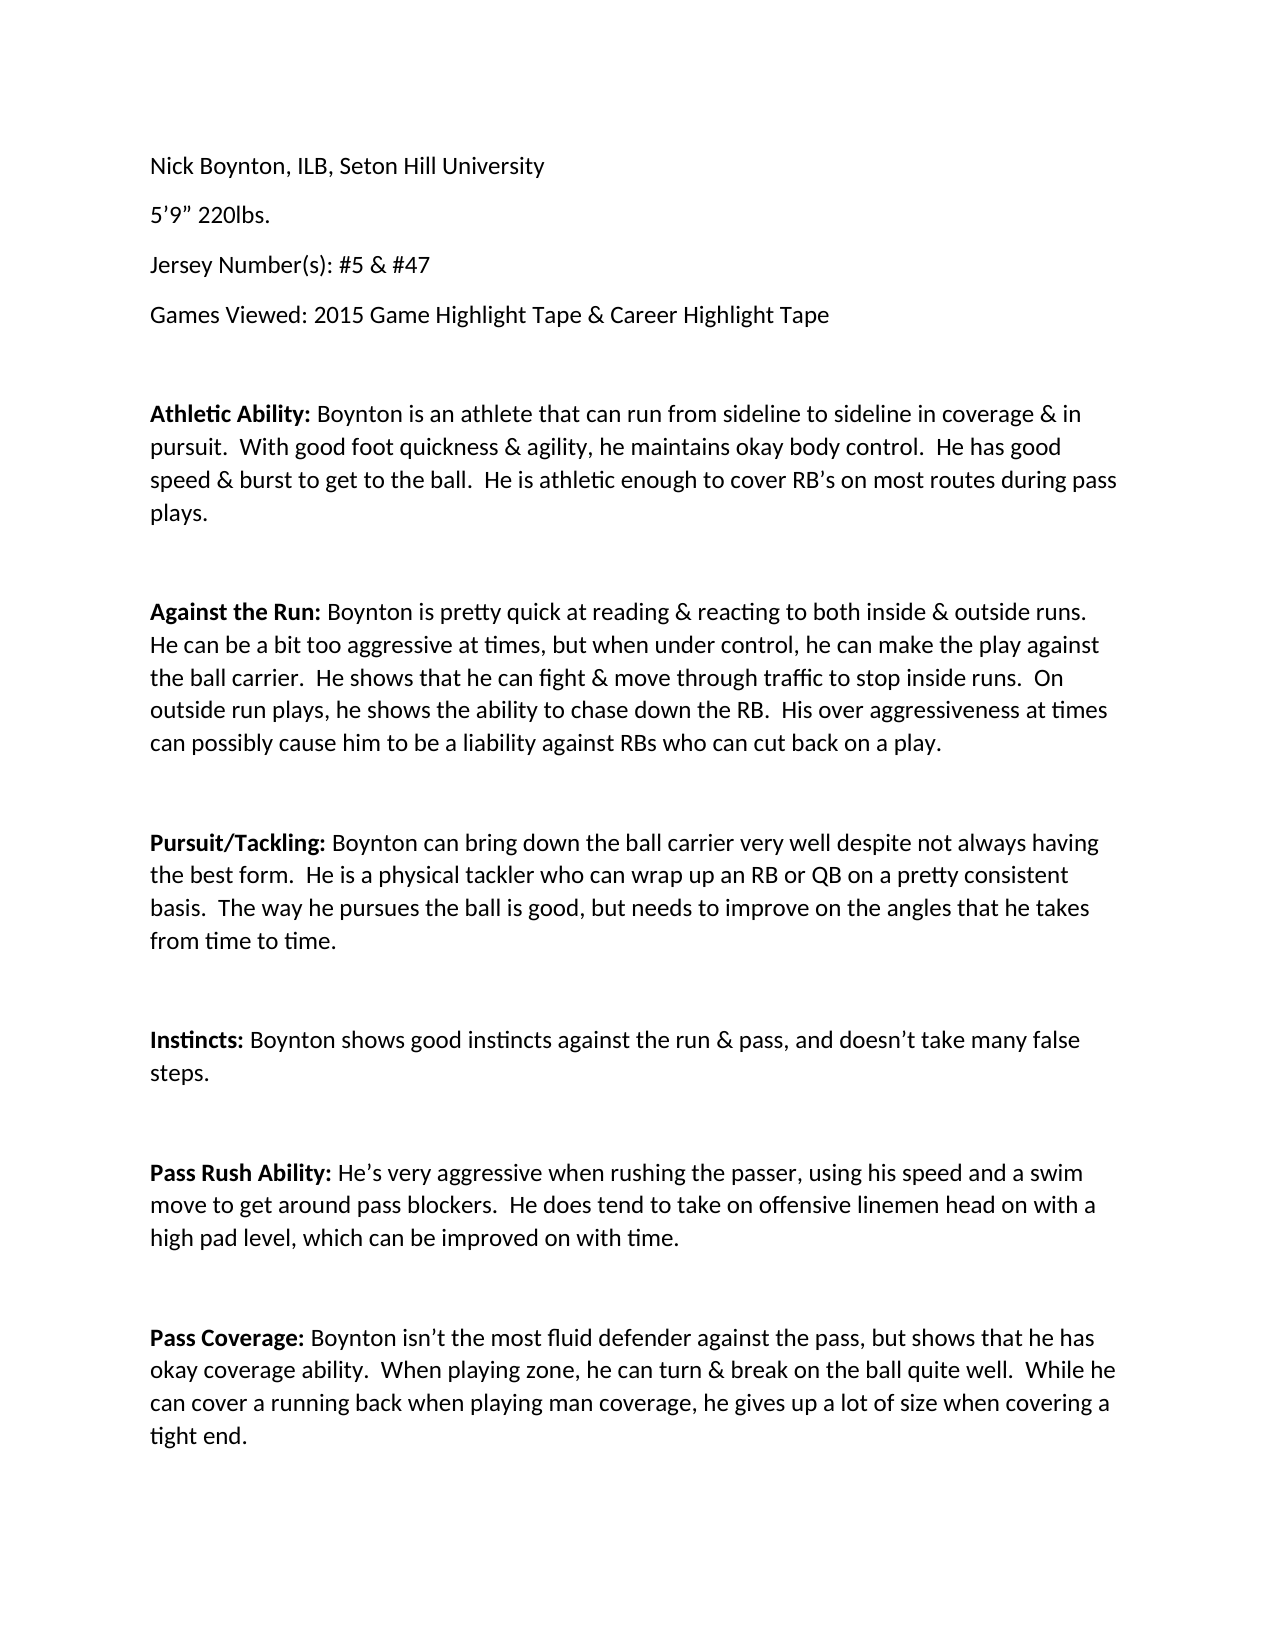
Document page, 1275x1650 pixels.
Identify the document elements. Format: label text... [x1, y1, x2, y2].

text Instincts: Boynton shows good instincts against the run & pass, and doesn’t take many false steps. [150, 1024, 1125, 1088]
text Pass Coverage: Boynton isn’t the most fluid defender against the pass, but shows that he has okay coverage ability. When playing zone, he can turn & break on the ball quite well. While he can cover a running back when playing man coverage, he gives up a lot of size when covering a tight end. [150, 1322, 1125, 1451]
text 5’9” 220lbs. [150, 199, 1125, 230]
text Against the Run: Boynton is pretty quick at reading & reacting to both inside & outside runs. He can be a bit too aggressive at times, but when under control, he can make the play against the ball carrier. He shows that he can fight & move through traffic to stop inside runs. On outside run plays, he shows the ability to chase down the RB. His over aggressiveness at times can possibly cause him to be a liability against RBs who can cut back on a play. [150, 596, 1125, 758]
text Athletic Ability: Boynton is an athlete that can run from sideline to sideline in coverage & in pursuit. With good foot quickness & agility, he maintains okay body control. He has good speed & burst to get to the ball. He is athletic enough to cover RB’s on most routes during pass plays. [150, 398, 1125, 527]
text Games Viewed: 2015 Game Highlight Tape & Career Highlight Tape [150, 299, 1125, 329]
text Pursuit/Tackling: Boynton can bring down the ball carrier very well despite not always having the best form. He is a physical tackler who can wrap up an RB or QB on a pretty consistent basis. The way he pursues the ball is good, but needs to improve on the angles that he takes from time to time. [150, 827, 1125, 956]
text Pass Rush Ability: He’s very aggressive when rushing the passer, using his speed and a swim move to get around pass blockers. He does tend to take on offensive linemen head on with a high pad level, which can be improved on with time. [150, 1157, 1125, 1253]
text Jersey Number(s): #5 & #47 [150, 249, 1125, 280]
text Nick Boynton, ILB, Seton Hill University [150, 150, 1125, 181]
